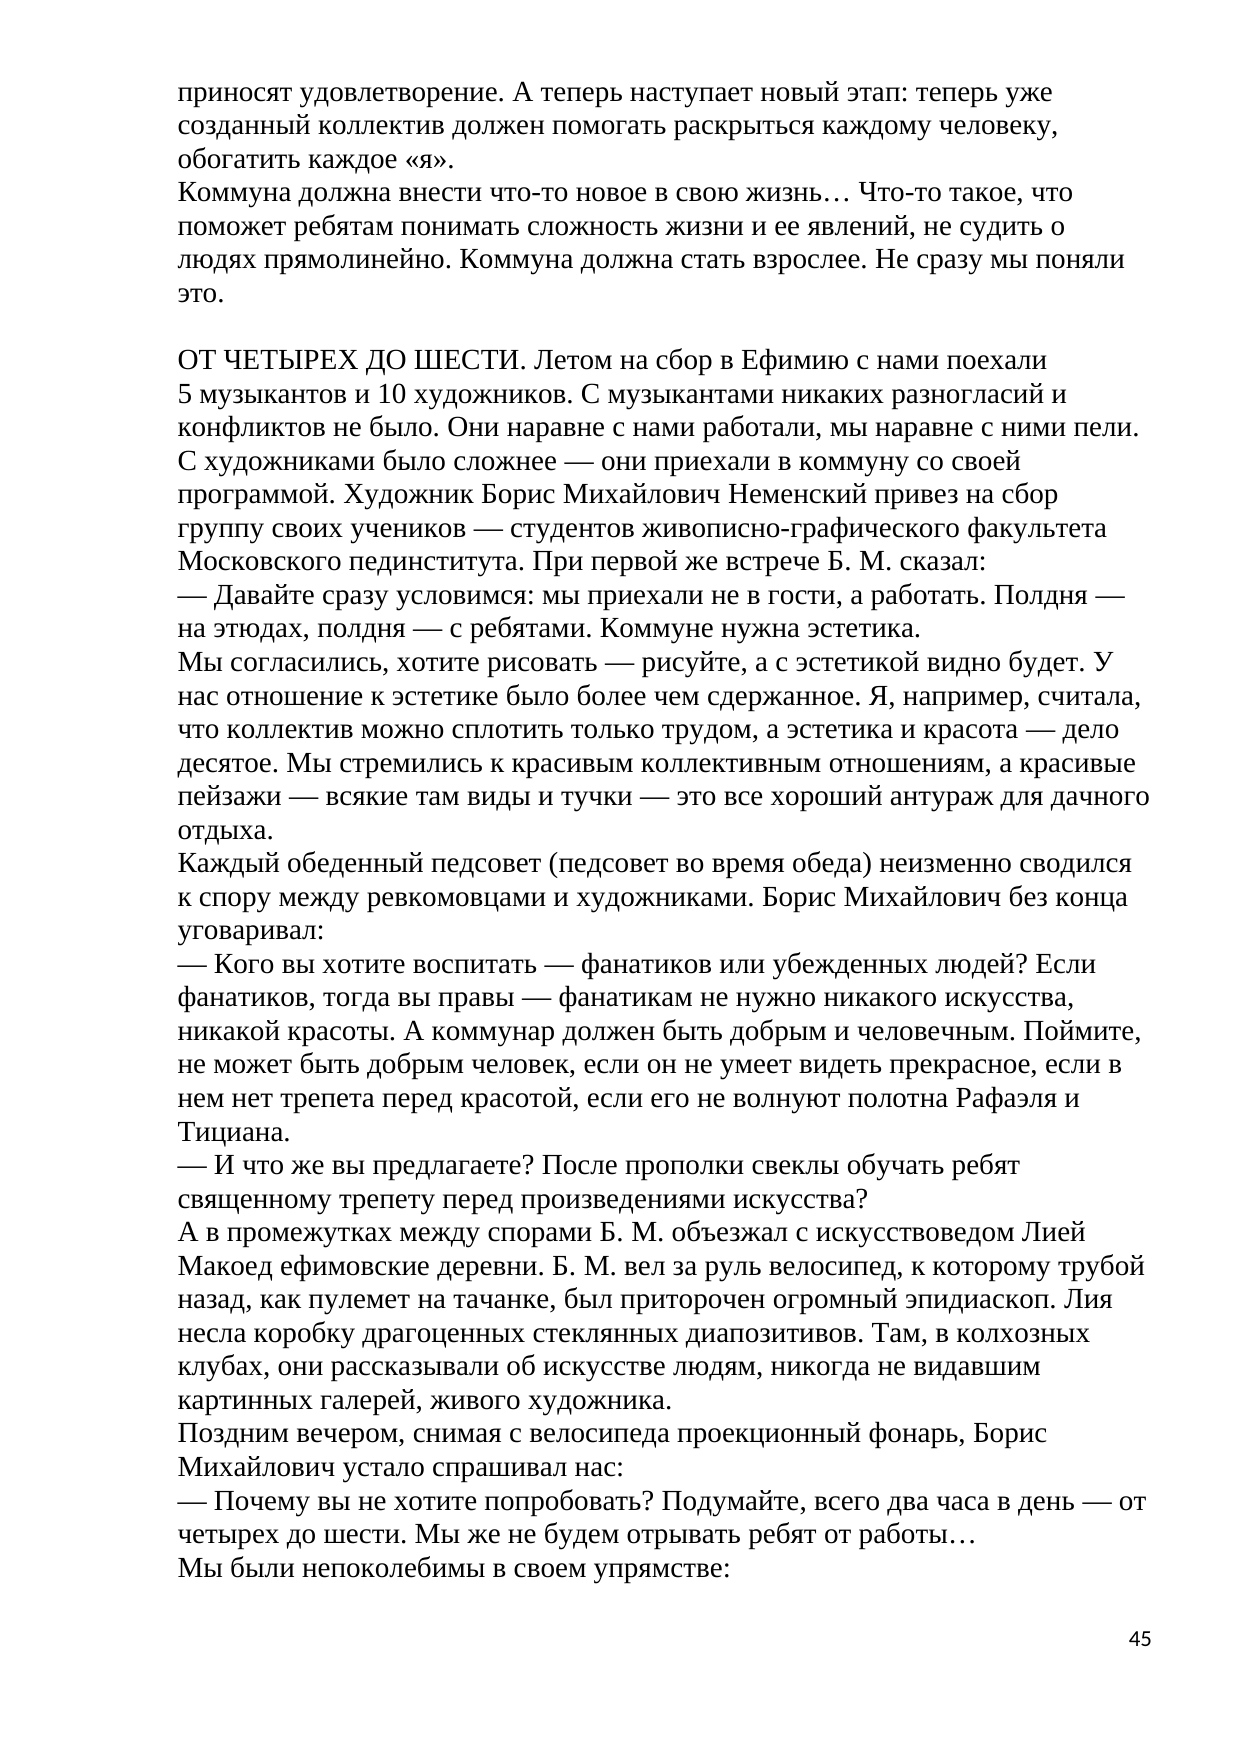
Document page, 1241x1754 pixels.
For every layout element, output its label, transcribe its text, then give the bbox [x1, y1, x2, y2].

text ОТ ЧЕТЫРЕХ ДО ШЕСТИ. Летом на сбор в Ефимию с нами поехали 5 музыкантов и 10 художников. С музыкантами никаких разногласий и конфликтов не было. Они наравне с нами работали, мы наравне с ними пели. С художниками было сложнее — они приехали в коммуну со своей программой. Художник Борис Михайлович Неменский привез на сбор группу своих учеников — студентов живописно-графического факультета Московского пединститута. При первой же встрече Б. М. сказал: [177, 342, 1152, 577]
text Мы были непоколебимы в своем упрямстве: [177, 1550, 1152, 1583]
text — Кого вы хотите воспитать — фанатиков или убежденных людей? Если фанатиков, тогда вы правы — фанатикам не нужно никакого искусства, никакой красоты. А коммунар должен быть добрым и человечным. Поймите, не может быть добрым человек, если он не умеет видеть прекрасное, если в нем нет трепета перед красотой, если его не волнуют полотна Рафаэля и Тициана. [177, 946, 1152, 1147]
text Каждый обеденный педсовет (педсовет во время обеда) неизменно сводился к спору между ревкомовцами и художниками. Борис Михайлович без конца уговаривал: [177, 845, 1152, 946]
text — Давайте сразу условимся: мы приехали не в гости, а работать. Полдня — на этюдах, полдня — с ребятами. Коммуне нужна эстетика. [177, 577, 1152, 644]
text А в промежутках между спорами Б. М. объезжал с искусствоведом Лией Макоед ефимовские деревни. Б. М. вел за руль велосипед, к которому трубой назад, как пулемет на тачанке, был приторочен огромный эпидиаскоп. Лия несла коробку драгоценных стеклянных диапозитивов. Там, в колхозных клубах, они рассказывали об искусстве людям, никогда не видавшим картинных галерей, живого художника. [177, 1214, 1152, 1416]
text Поздним вечером, снимая с велосипеда проекционный фонарь, Борис Михайлович устало спрашивал нас: [177, 1416, 1152, 1483]
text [177, 74, 1152, 174]
text — И что же вы предлагаете? После прополки свеклы обучать ребят священному трепету перед произведениями искусства? [177, 1147, 1152, 1214]
text — Почему вы не хотите попробовать? Подумайте, всего два часа в день — от четырех до шести. Мы же не будем отрывать ребят от работы… [177, 1483, 1152, 1550]
text Мы согласились, хотите рисовать — рисуйте, а с эстетикой видно будет. У нас отношение к эстетике было более чем сдержанное. Я, например, считала, что коллектив можно сплотить только трудом, а эстетика и красота — дело десятое. Мы стремились к красивым коллективным отношениям, а красивые пейзажи — всякие там виды и тучки — это все хороший антураж для дачного отдыха. [177, 644, 1152, 845]
text Коммуна должна внести что-то новое в свою жизнь… Что-то такое, что поможет ребятам понимать сложность жизни и ее явлений, не судить о людях прямолинейно. Коммуна должна стать взрослее. Не сразу мы поняли это. [177, 174, 1152, 309]
